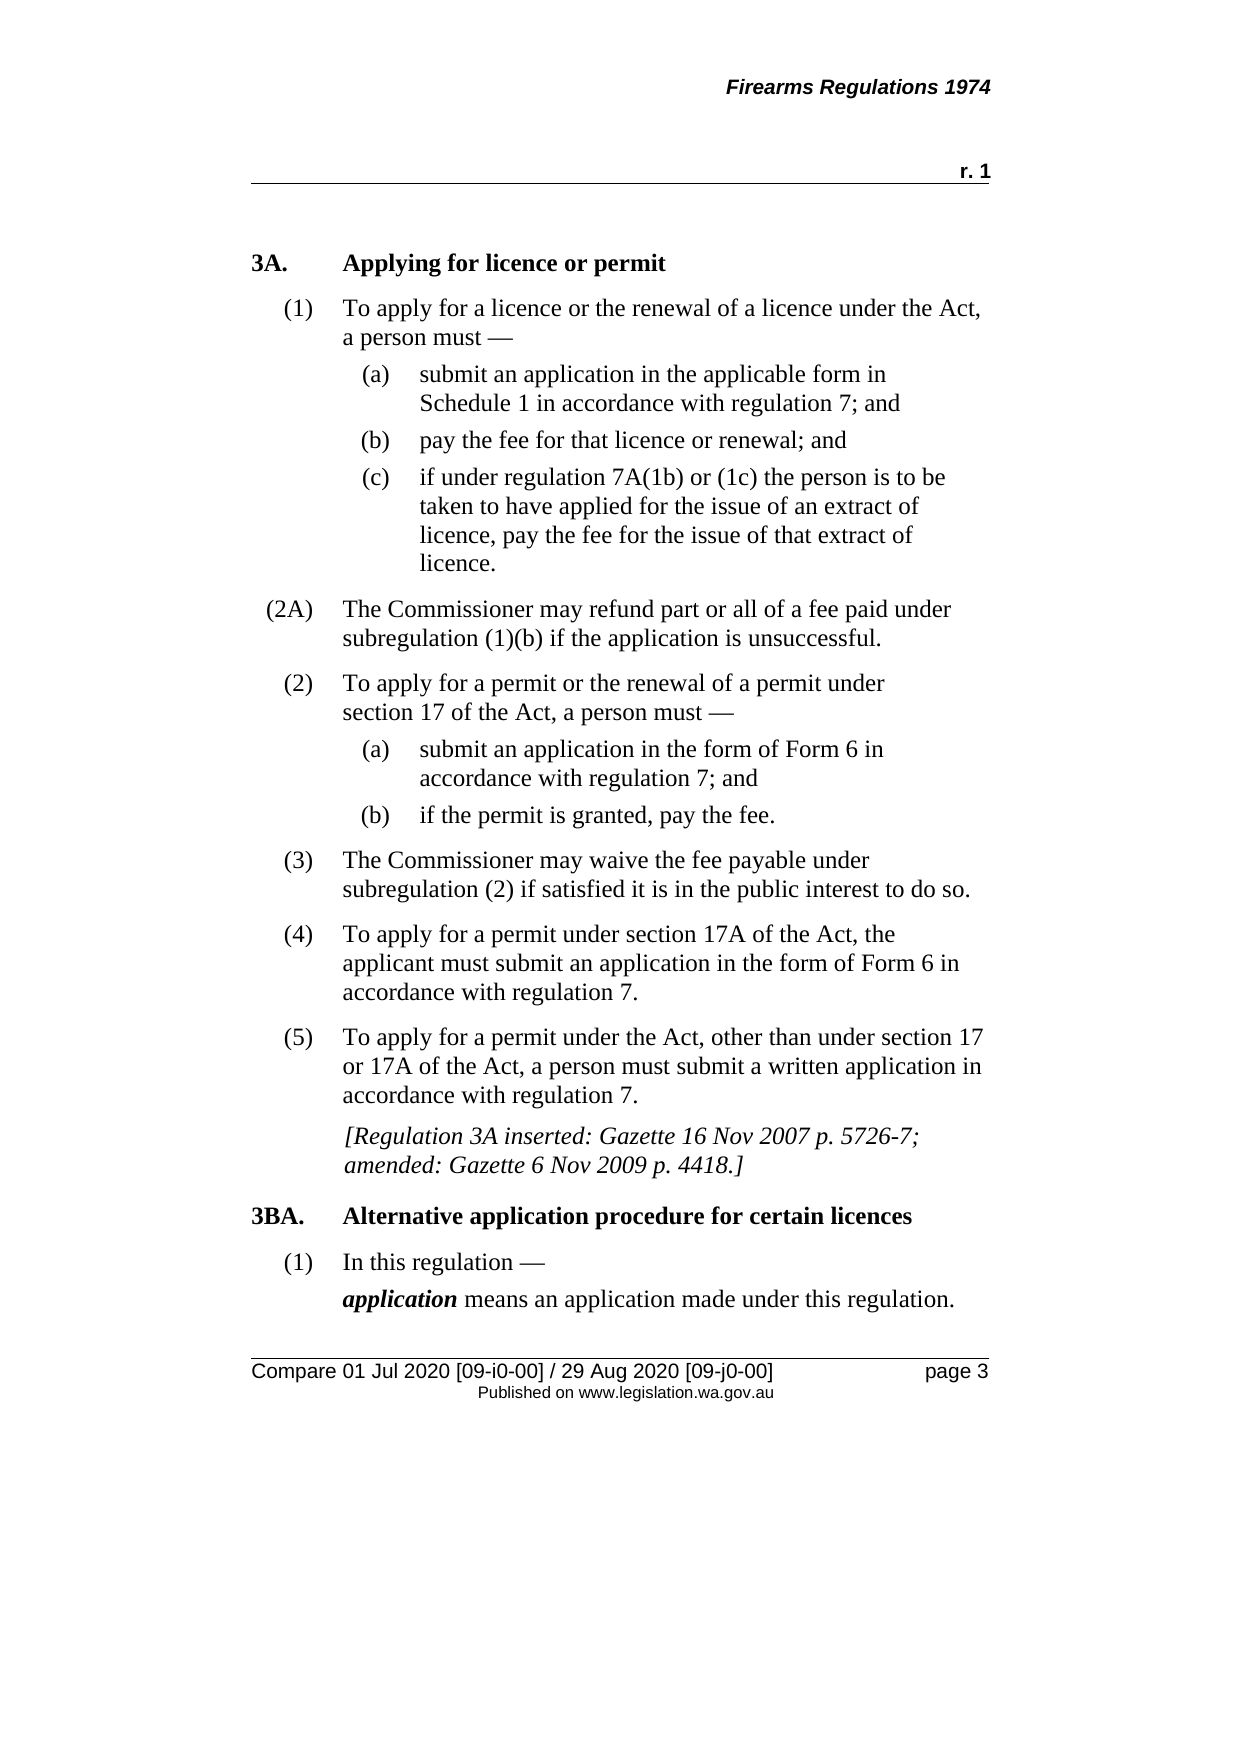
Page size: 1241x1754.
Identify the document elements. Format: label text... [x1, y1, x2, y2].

text (b) pay the fee for that licence or renewal; and [251, 425, 989, 454]
text (2A) The Commissioner may refund part or all of a fee paid under subregulation (1)(b) if the application is unsuccessful. [251, 594, 989, 651]
text (1) To apply for a licence or the renewal of a licence under the Act, a person must — [251, 293, 989, 351]
text (3) The Commissioner may waive the fee payable under subregulation (2) if satisfied it is in the public interest to do so. [251, 845, 989, 903]
text (b) if the permit is granted, pay the fee. [251, 800, 989, 828]
text (c) if under regulation 7A(1b) or (1c) the person is to be taken to have applied for the issue of an extract of licence, pay the fee for the issue of that extract of licence. [251, 462, 989, 577]
text (a) submit an application in the applicable form in Schedule 1 in accordance with regulation 7; and [251, 359, 989, 417]
text application means an application made under this regulation. [251, 1284, 989, 1313]
subtitle 3A. Applying for licence or permit [251, 248, 989, 277]
text (5) To apply for a permit under the Act, other than under section 17 or 17A of the Act, a person must submit a written application in accordance with regulation 7. [251, 1022, 989, 1108]
text (2) To apply for a permit or the renewal of a permit under section 17 of the Act, a person must — [251, 668, 989, 726]
text [Regulation 3A inserted: Gazette 16 Nov 2007 p. 5726-7; amended: Gazette 6 Nov 2009 p. 4418.] [251, 1121, 989, 1178]
text (a) submit an application in the form of Form 6 in accordance with regulation 7; and [251, 734, 989, 791]
text (4) To apply for a permit under section 17A of the Act, the applicant must submit an application in the form of Form 6 in accordance with regulation 7. [251, 919, 989, 1006]
subtitle 3BA. Alternative application procedure for certain licences [251, 1201, 989, 1230]
text (1) In this regulation — [251, 1247, 989, 1276]
